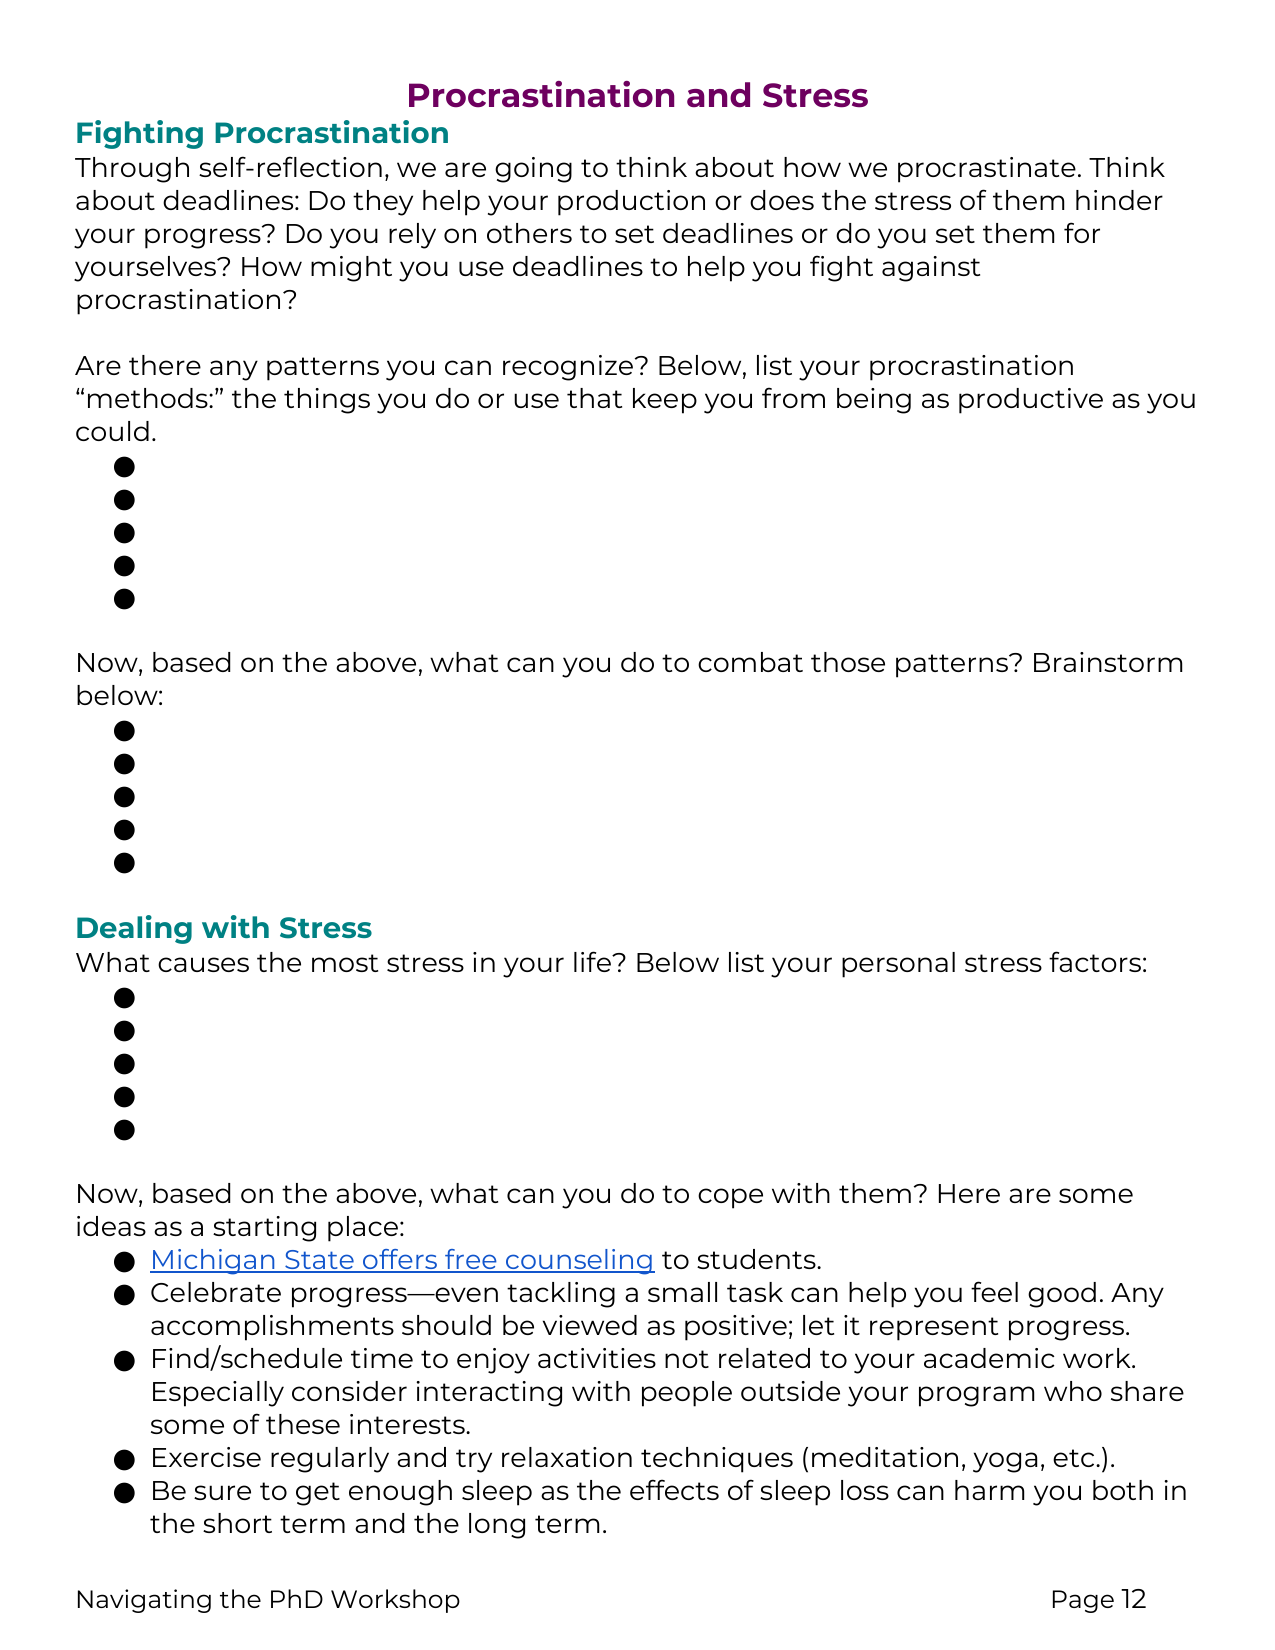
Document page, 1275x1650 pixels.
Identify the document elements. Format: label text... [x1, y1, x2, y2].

subtitle Fighting Procrastination [75, 116, 1200, 151]
subtitle Procrastination and Stress [75, 75, 1200, 116]
subtitle Dealing with Stress [75, 911, 1200, 946]
list Be sure to get enough sleep as the effects of sleep loss can harm you both in the short term and the long term. [112, 1474, 1200, 1541]
text What causes the most stress in your life? Below list your personal stress factors: [75, 946, 1200, 979]
text Are there any patterns you can recognize? Below, list your procrastination “methods:” the things you do or use that keep you from being as productive as you could. [75, 349, 1200, 448]
list Exercise regularly and try relaxation techniques (meditation, yoga, etc.). [112, 1441, 1200, 1474]
list Find/schedule time to enjoy activities not related to your academic work. Especially consider interacting with people outside your program who share some of these interests. [112, 1342, 1200, 1441]
list Michigan State offers free counseling to students. [112, 1243, 1200, 1276]
text Now, based on the above, what can you do to combat those patterns? Brainstorm below: [75, 646, 1200, 712]
text Through self-reflection, we are going to think about how we procrastinate. Think about deadlines: Do they help your production or does the stress of them hinder your progress? Do you rely on others to set deadlines or do you set them for yourselves? How might you use deadlines to help you fight against procrastination? [75, 151, 1200, 316]
text Now, based on the above, what can you do to cope with them? Here are some ideas as a starting place: [75, 1177, 1200, 1243]
list Celebrate progress—even tackling a small task can help you feel good. Any accomplishments should be viewed as positive; let it represent progress. [112, 1276, 1200, 1342]
